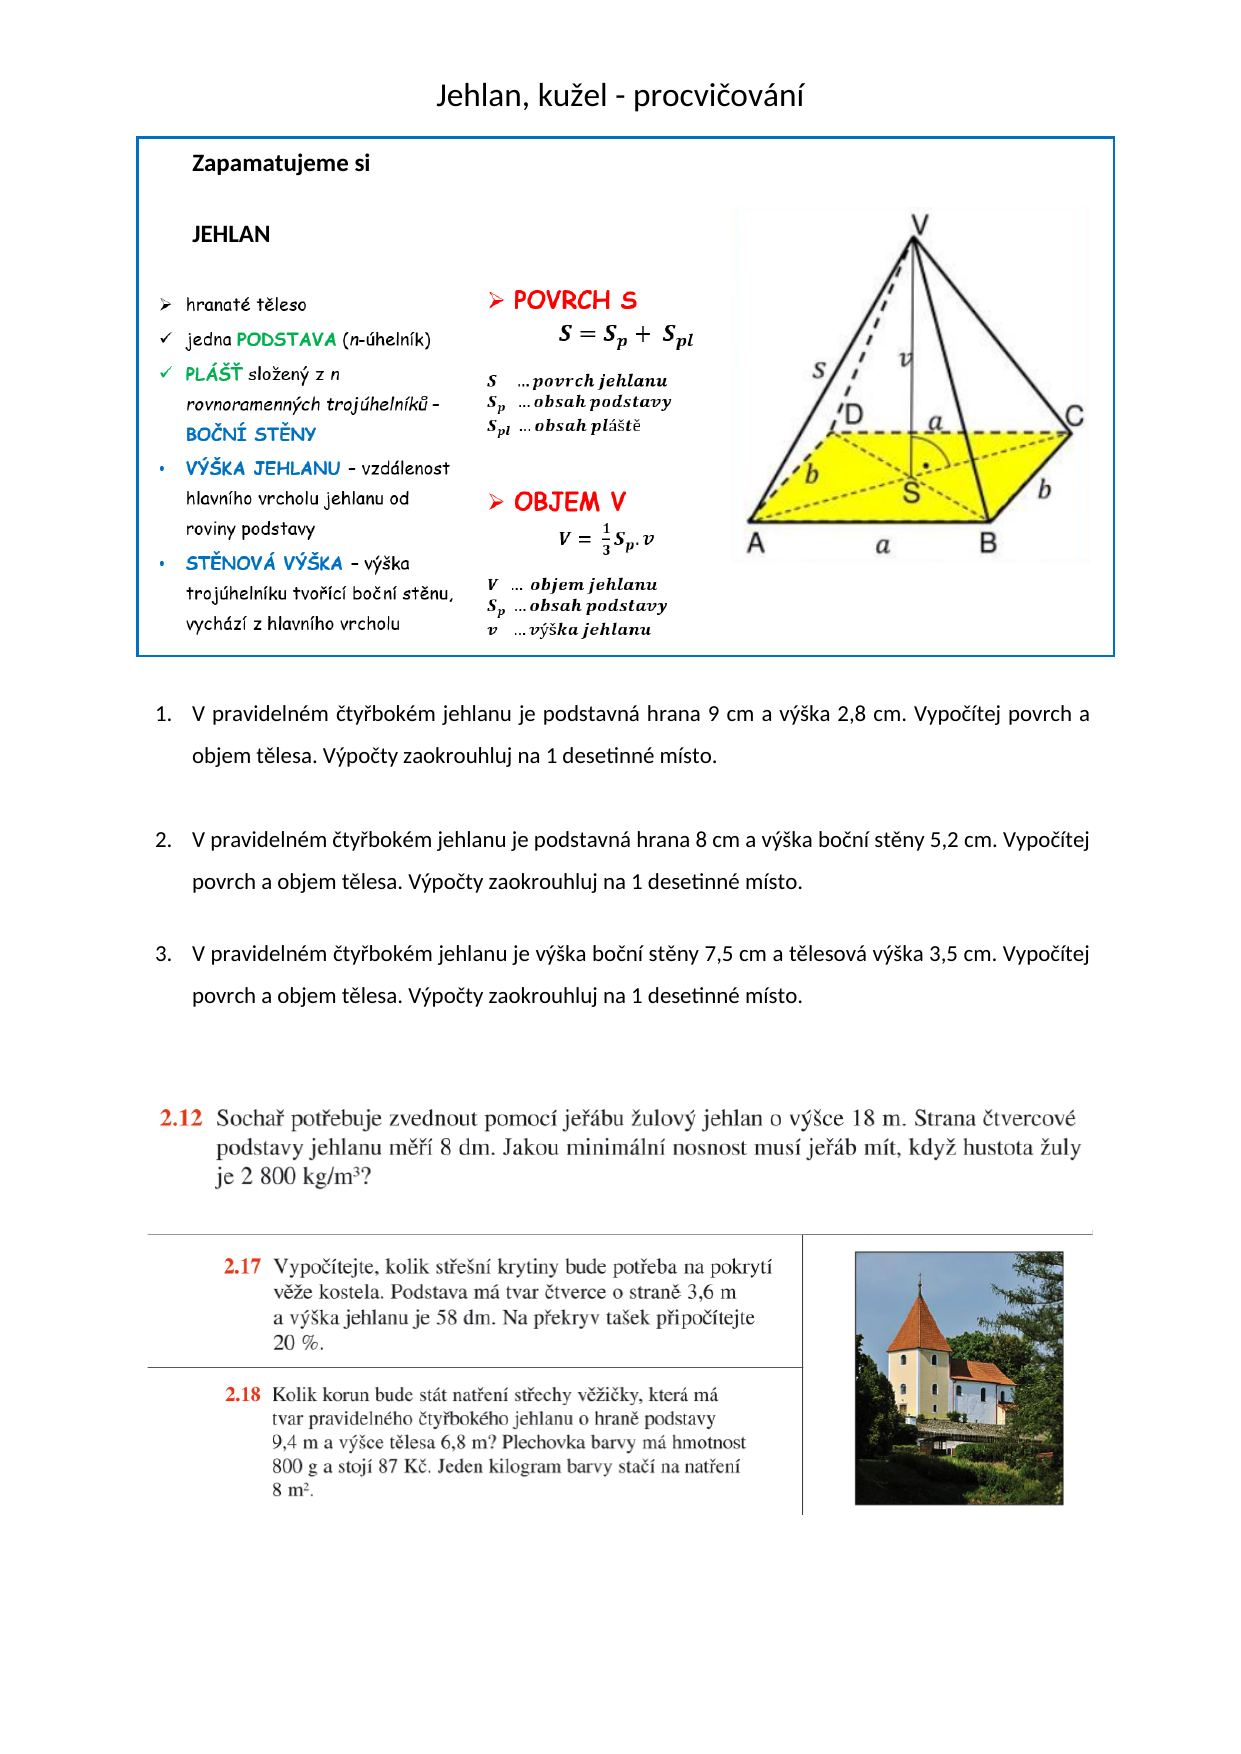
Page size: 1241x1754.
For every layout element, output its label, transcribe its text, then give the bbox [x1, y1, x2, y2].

list V pravidelném čtyřbokém jehlanu je podstavná hrana 9 cm a výška 2,8 cm. Vypočítej povrch a objem tělesa. Výpočty zaokrouhluj na 1 desetinné místo. [155, 699, 1093, 769]
list V pravidelném čtyřbokém jehlanu je výška boční stěny 7,5 cm a tělesová výška 3,5 cm. Vypočítej povrch a objem tělesa. Výpočty zaokrouhluj na 1 desetinné místo. [155, 939, 1093, 1009]
picture [147, 1095, 1093, 1515]
text Zapamatujeme si [192, 148, 1093, 178]
picture [147, 289, 707, 644]
picture [730, 207, 1089, 561]
text JEHLAN [192, 218, 730, 249]
list V pravidelném čtyřbokém jehlanu je podstavná hrana 8 cm a výška boční stěny 5,2 cm. Vypočítej povrch a objem tělesa. Výpočty zaokrouhluj na 1 desetinné místo. [155, 825, 1093, 895]
